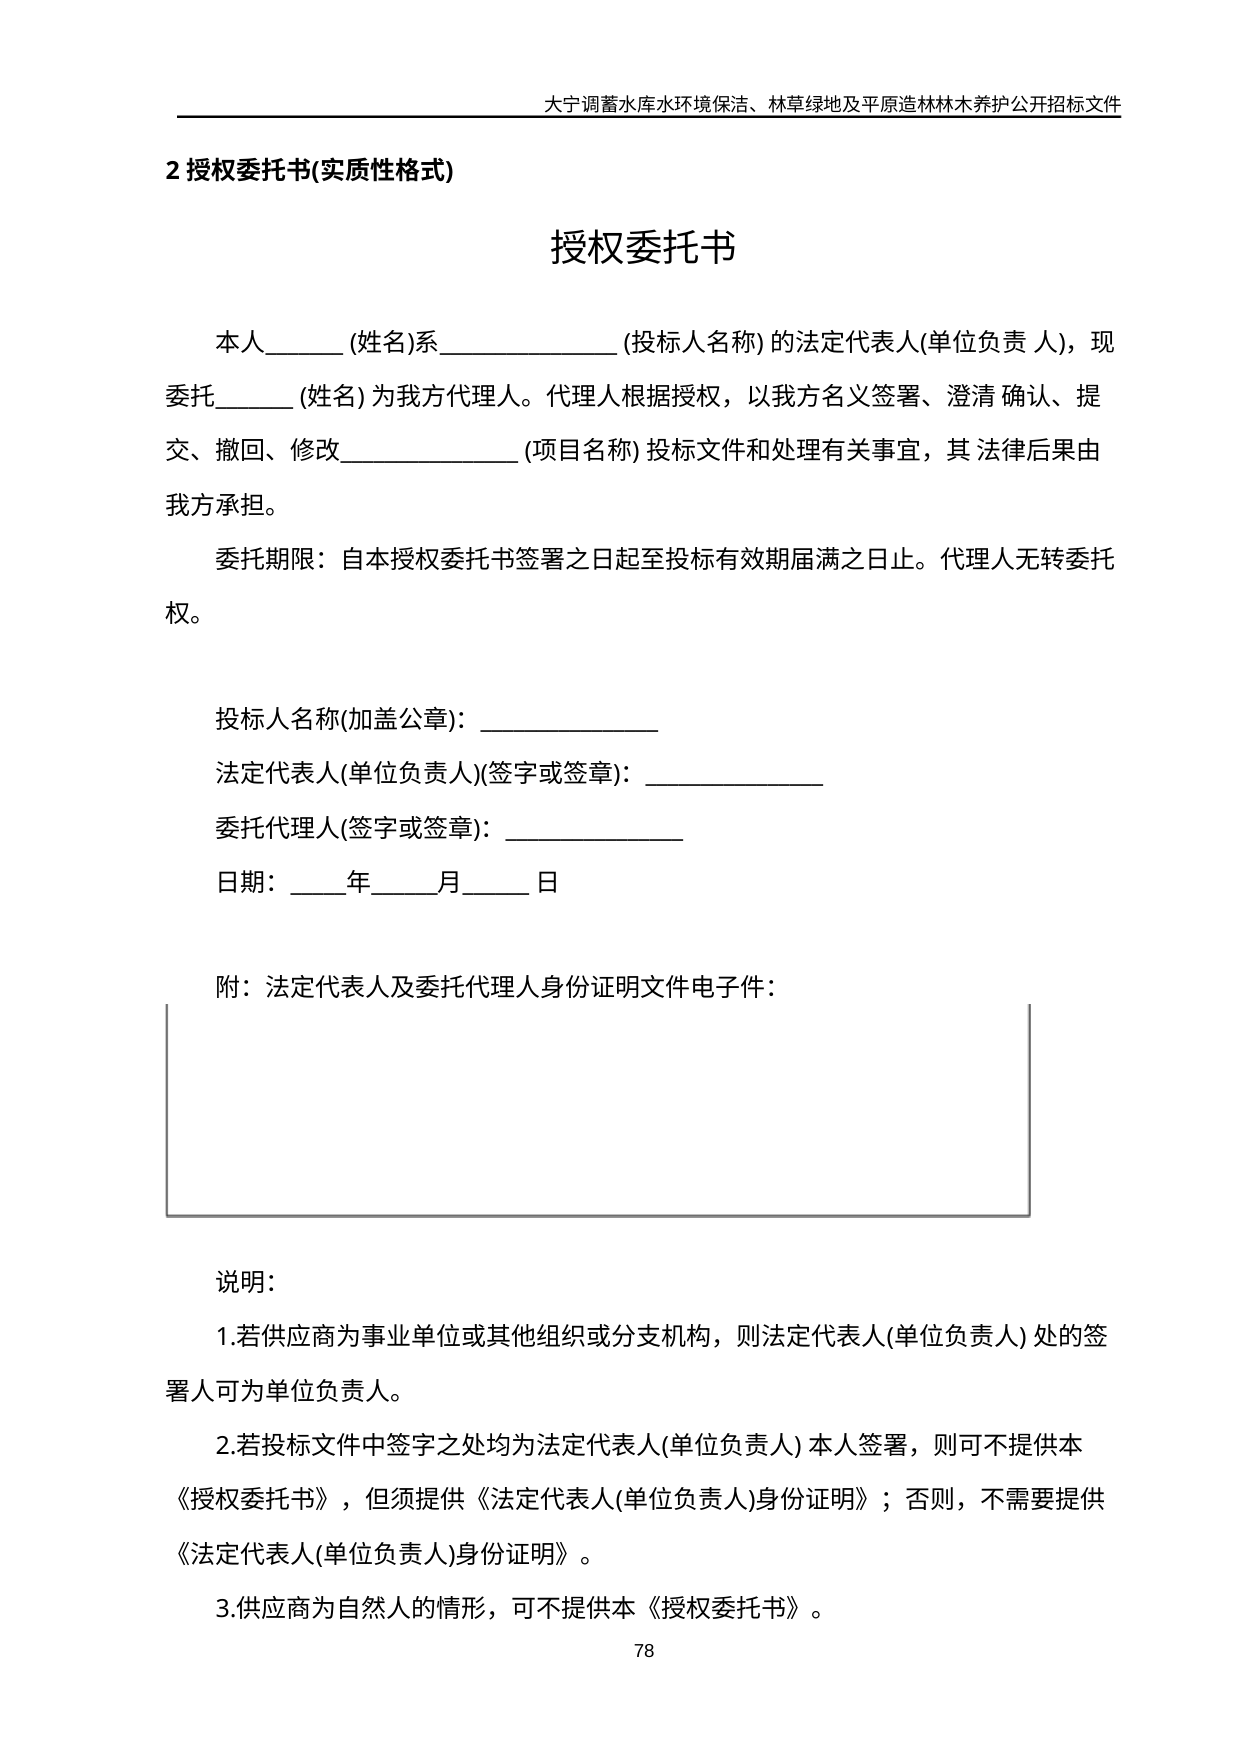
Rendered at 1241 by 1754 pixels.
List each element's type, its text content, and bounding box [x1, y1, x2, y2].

subtitle 2 授权委托书(实质性格式) [165, 150, 1122, 186]
text 附：法定代表人及委托代理人身份证明文件电子件： [165, 968, 1122, 1004]
picture [165, 1004, 1031, 1218]
text 投标人名称(加盖公章)：________________ [165, 699, 1122, 736]
text 1.若供应商为事业单位或其他组织或分支机构，则法定代表人(单位负责人) 处的签署人可为单位负责人。 [165, 1317, 1122, 1407]
text 法定代表人(单位负责人)(签字或签章)：________________ [165, 754, 1122, 790]
text 说明： [165, 1262, 1122, 1299]
text 本人_______ (姓名)系________________ (投标人名称) 的法定代表人(单位负责 人)，现委托_______ (姓名) 为我方代理人。代理人根据授权，以我方名义签署、澄清 确认、提交、撤回、修改________________ (项目名称) 投标文件和处理有关事宜，其 法律后果由我方承担。 [165, 322, 1122, 521]
text 3.供应商为自然人的情形，可不提供本《授权委托书》。 [165, 1589, 1122, 1625]
text 2.若投标文件中签字之处均为法定代表人(单位负责人) 本人签署，则可不提供本《授权委托书》，但须提供《法定代表人(单位负责人)身份证明》；否则，不需要提供 《法定代表人(单位负责人)身份证明》。 [165, 1426, 1122, 1571]
text 授权委托书 [165, 222, 1122, 271]
text 日期：_____年______月______ 日 [165, 862, 1122, 899]
text 委托代理人(签字或签章)：________________ [165, 808, 1122, 844]
text 委托期限：自本授权委托书签署之日起至投标有效期届满之日止。代理人无转委托权。 [165, 539, 1122, 630]
